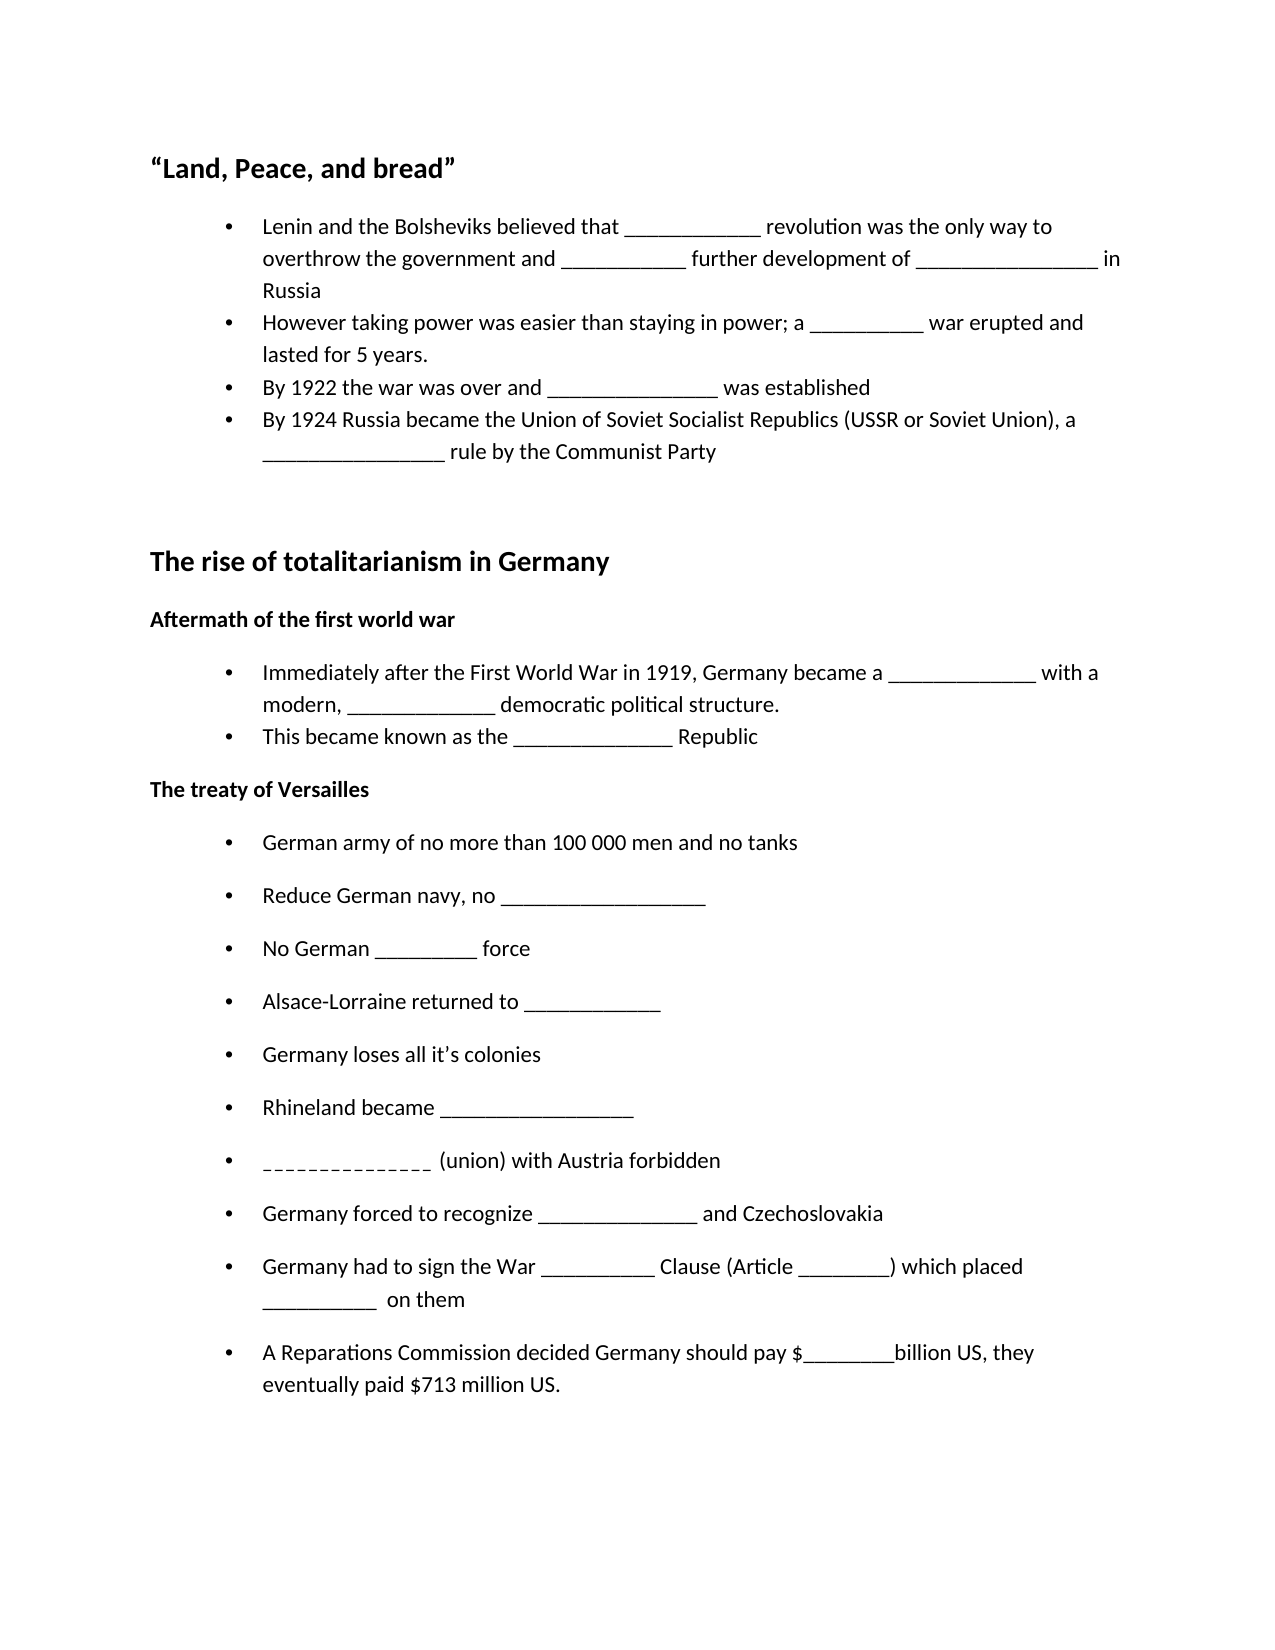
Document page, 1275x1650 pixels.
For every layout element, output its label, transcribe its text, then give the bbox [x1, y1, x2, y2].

list Germany loses all it’s colonies [225, 1040, 1125, 1068]
list No German _________ force [225, 934, 1125, 962]
list By 1922 the war was over and _______________ was established [225, 373, 1125, 401]
list By 1924 Russia became the Union of Soviet Socialist Republics (USSR or Soviet Union), a ________________ rule by the Communist Party [225, 405, 1125, 465]
text “Land, Peace, and bread” [150, 150, 1125, 186]
list Alsace-Lorraine returned to ____________ [225, 987, 1125, 1015]
list German army of no more than 100 000 men and no tanks [225, 828, 1125, 856]
list Germany had to sign the War __________ Clause (Article ________) which placed __________ on them [225, 1252, 1125, 1313]
list This became known as the ______________ Republic [225, 722, 1125, 750]
list However taking power was easier than staying in power; a __________ war erupted and lasted for 5 years. [225, 308, 1125, 368]
list Immediately after the First World War in 1919, Germany became a _____________ with a modern, _____________ democratic political structure. [225, 658, 1125, 718]
list Reduce German navy, no __________________ [225, 881, 1125, 909]
list _______________ (union) with Austria forbidden [225, 1146, 1125, 1174]
list Rhineland became _________________ [225, 1093, 1125, 1121]
text The treaty of Versailles [150, 775, 1125, 803]
list Lenin and the Bolsheviks believed that ____________ revolution was the only way to overthrow the government and ___________ further development of ________________ in Russia [225, 212, 1125, 304]
list Germany forced to recognize ______________ and Czechoslovakia [225, 1199, 1125, 1227]
text The rise of totalitarianism in Germany [150, 543, 1125, 579]
text Aftermath of the first world war [150, 605, 1125, 633]
list A Reparations Commission decided Germany should pay $________billion US, they eventually paid $713 million US. [225, 1338, 1125, 1398]
